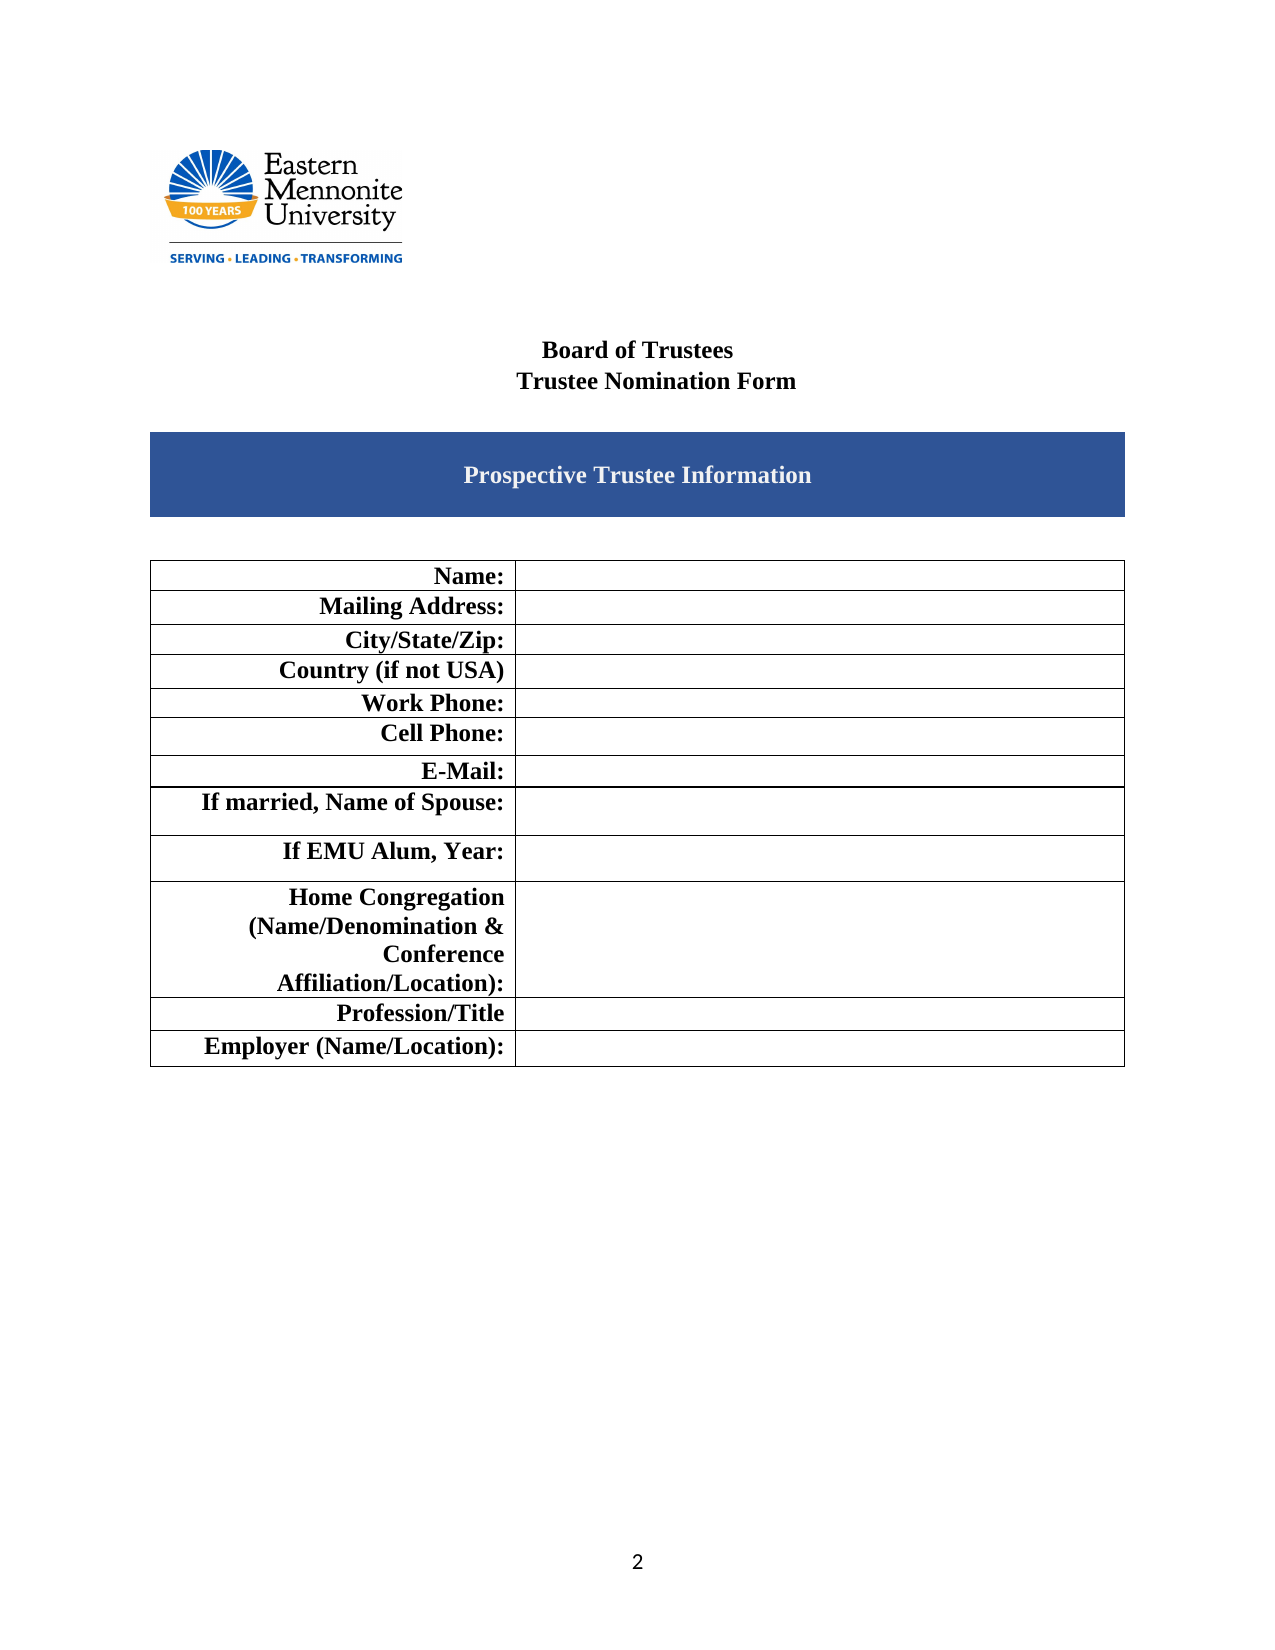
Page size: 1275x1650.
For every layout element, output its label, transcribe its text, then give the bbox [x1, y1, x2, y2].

table_cell [516, 756, 1124, 786]
table_cell Home Congregation (Name/Denomination & Conference Affiliation/Location): [151, 882, 515, 997]
table_cell [516, 998, 1124, 1030]
table_cell [516, 689, 1124, 717]
table_cell [516, 718, 1124, 755]
table_cell [516, 625, 1124, 654]
table_cell Cell Phone: [151, 718, 515, 755]
text Trustee Nomination Form [187, 366, 1125, 394]
subtitle Board of Trustees [150, 335, 1125, 363]
table_cell Profession/Title [151, 998, 515, 1030]
table_cell [516, 655, 1124, 687]
table_cell [516, 882, 1124, 997]
table_cell Work Phone: [151, 689, 515, 717]
table_header [516, 561, 1124, 590]
table_cell If EMU Alum, Year: [151, 836, 515, 881]
table_cell Mailing Address: [151, 591, 515, 624]
table_cell [516, 788, 1124, 835]
table_cell [516, 591, 1124, 624]
table_cell E-Mail: [151, 756, 515, 786]
table_cell [516, 836, 1124, 881]
table_cell [516, 1031, 1124, 1066]
table_cell Country (if not USA) [151, 655, 515, 687]
table_cell Employer (Name/Location): [151, 1031, 515, 1066]
table_header Name: [151, 561, 515, 590]
table_header Prospective Trustee Information [150, 432, 1125, 517]
picture [150, 150, 403, 263]
table_cell If married, Name of Spouse: [151, 788, 515, 835]
table_cell City/State/Zip: [151, 625, 515, 654]
